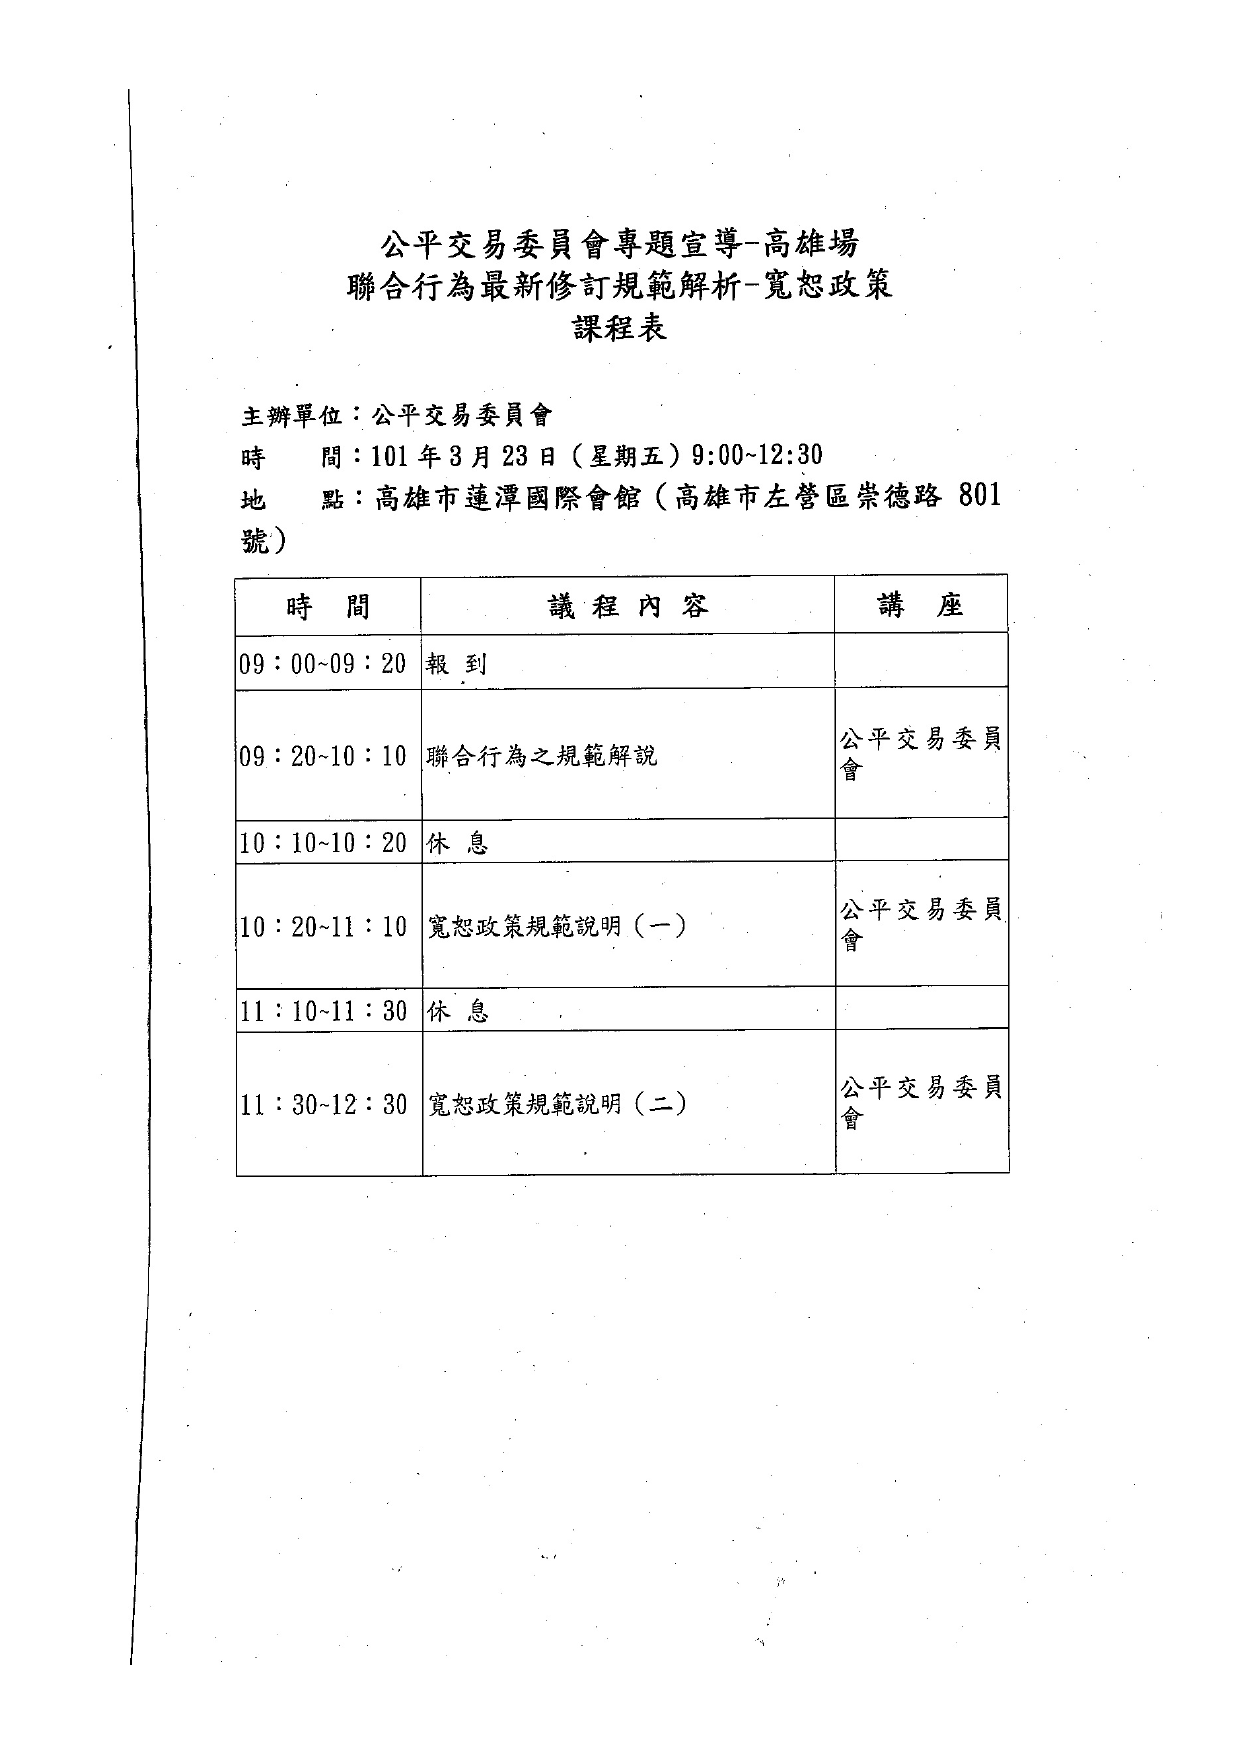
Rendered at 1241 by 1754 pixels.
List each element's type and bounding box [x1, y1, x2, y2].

picture [75, 89, 1163, 1665]
